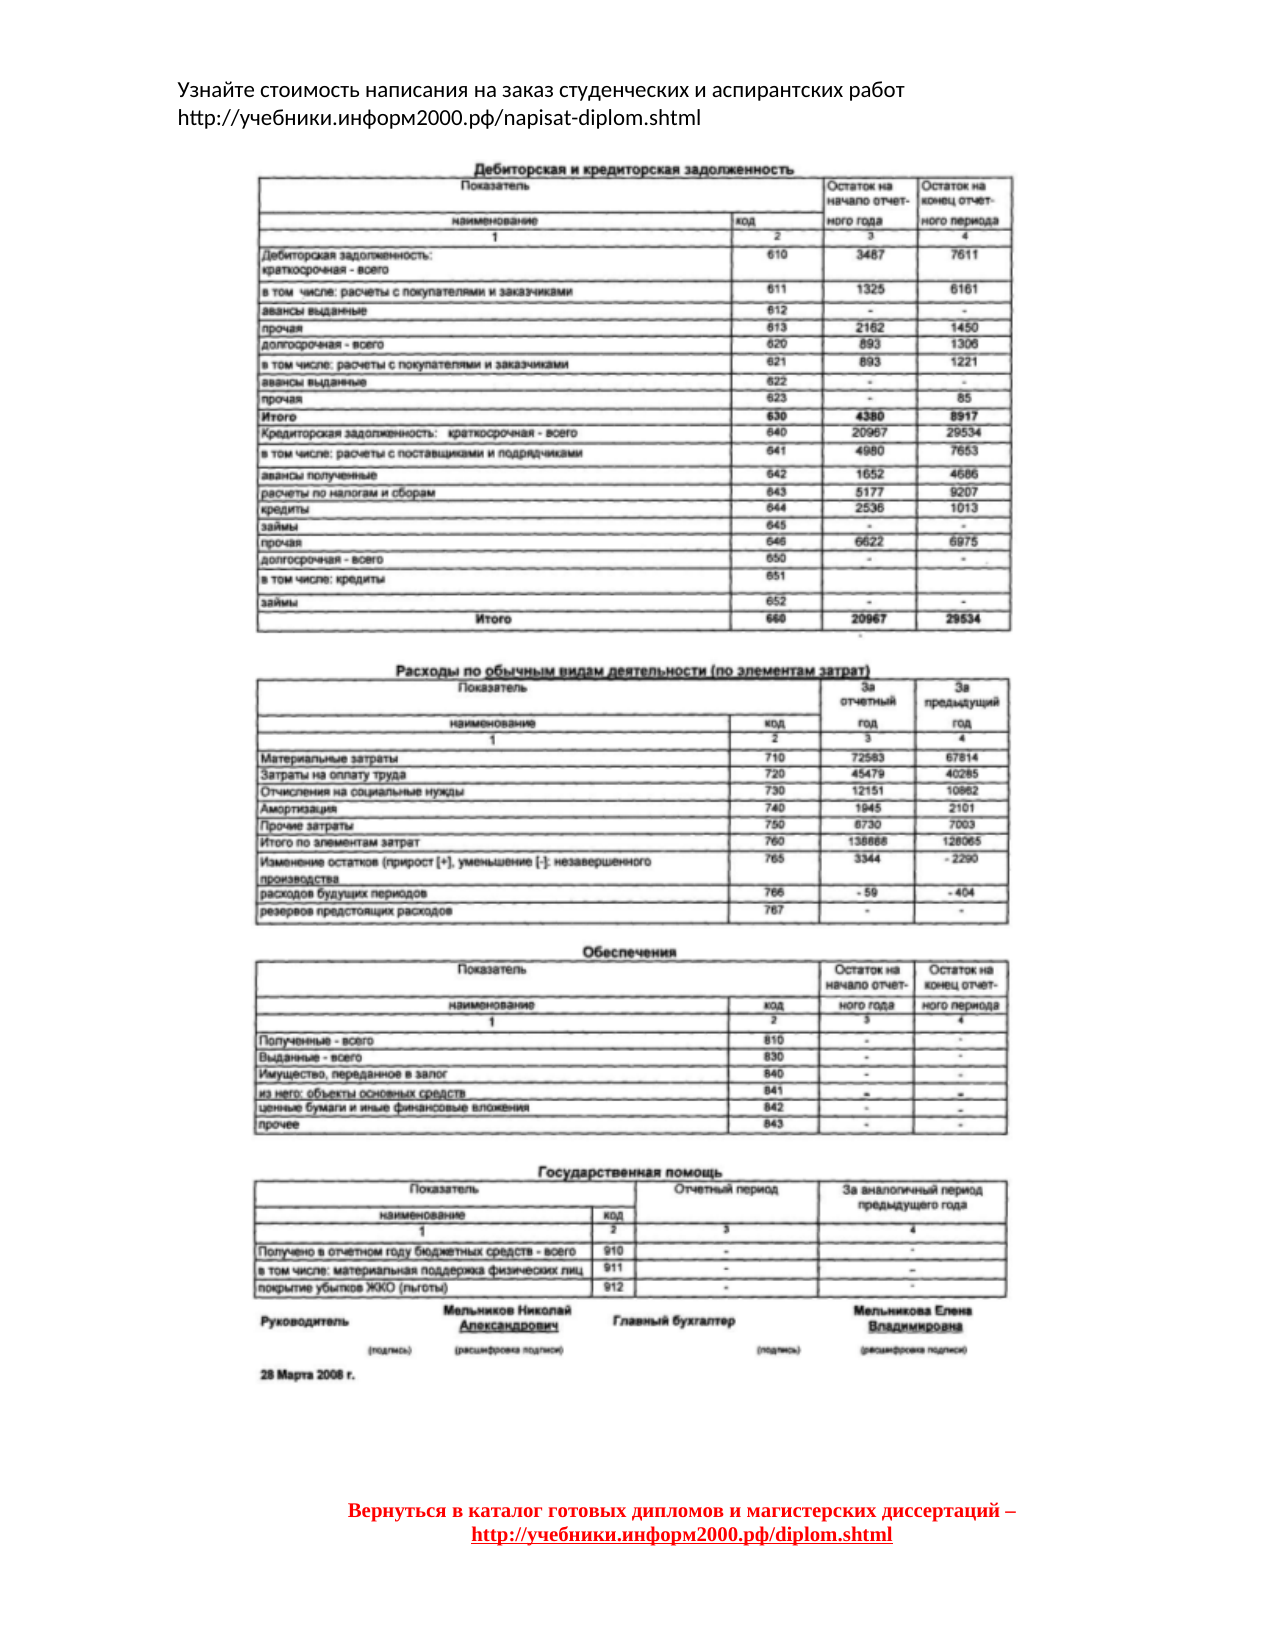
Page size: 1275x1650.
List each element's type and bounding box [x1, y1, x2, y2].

picture [251, 159, 1019, 1389]
